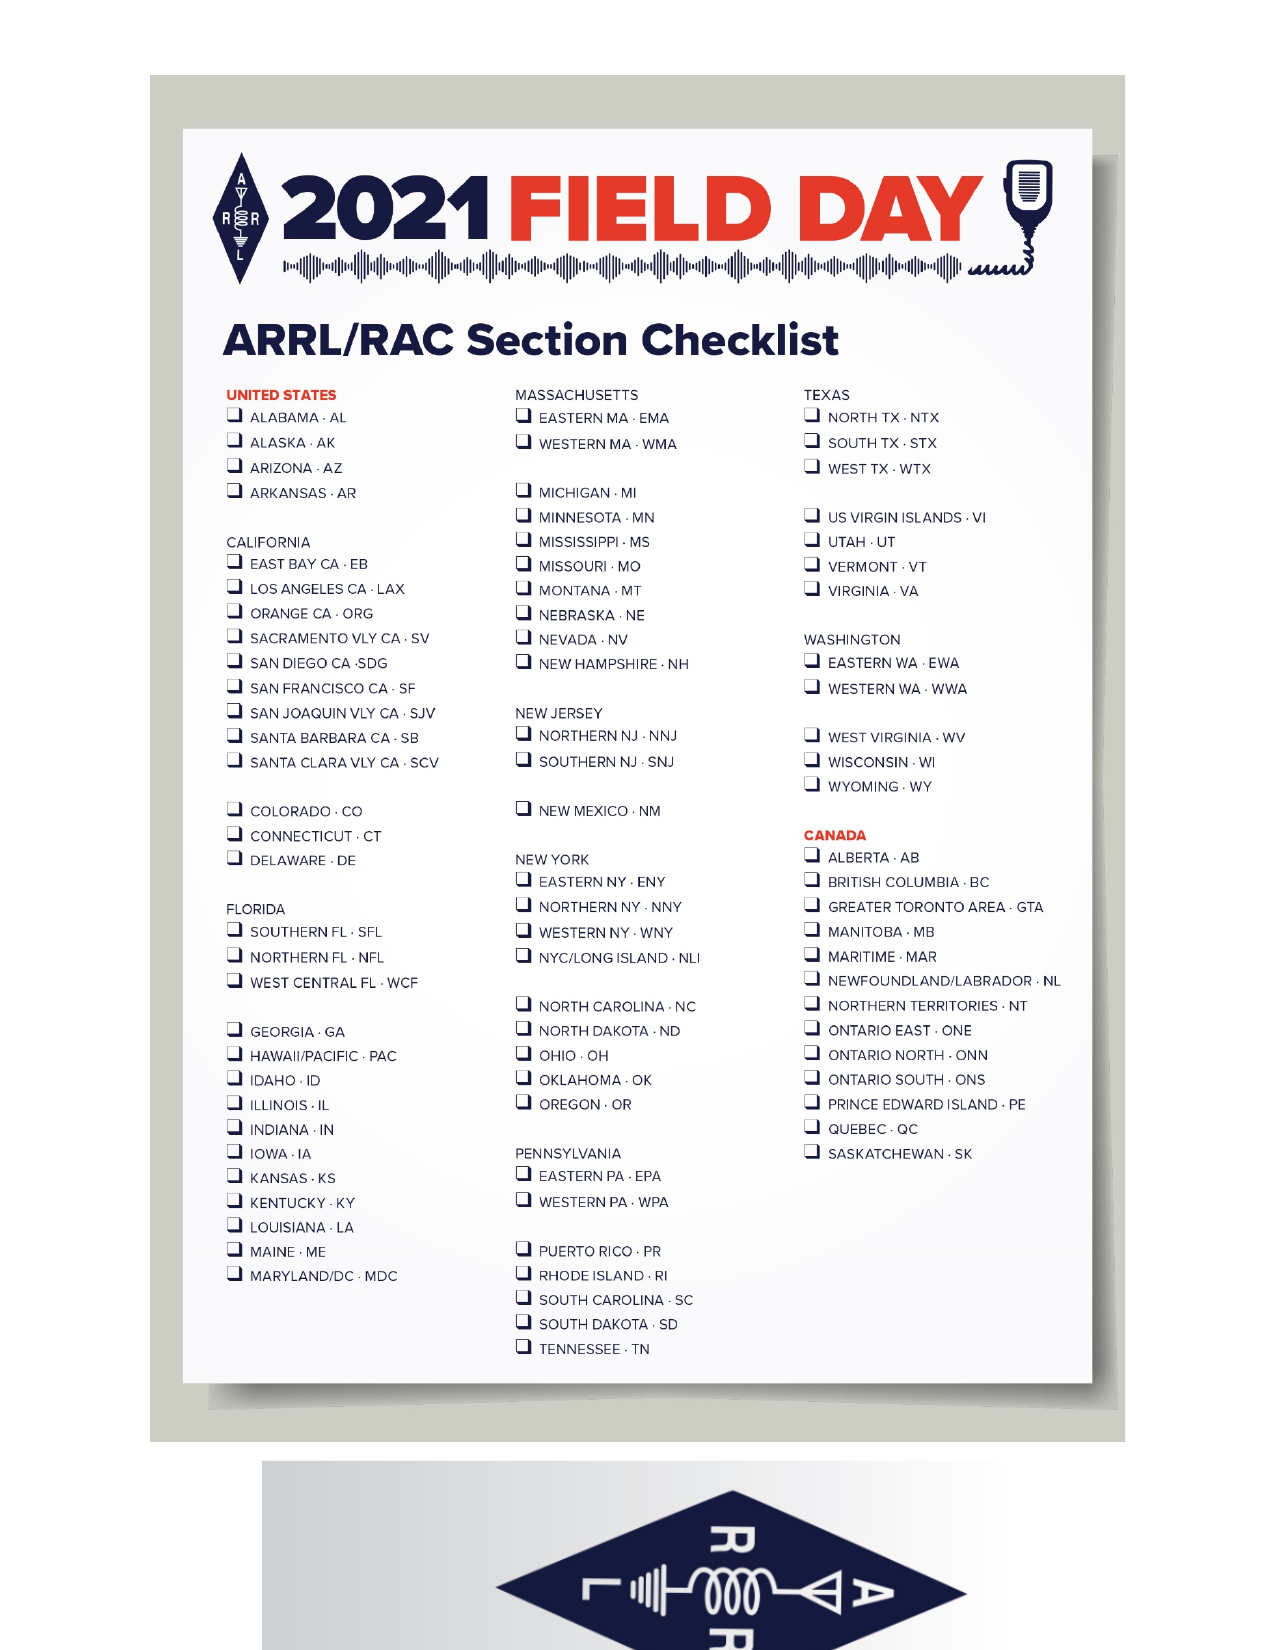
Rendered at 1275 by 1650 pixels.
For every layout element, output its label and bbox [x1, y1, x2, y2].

picture [263, 1462, 1014, 1650]
picture [150, 75, 1125, 1442]
